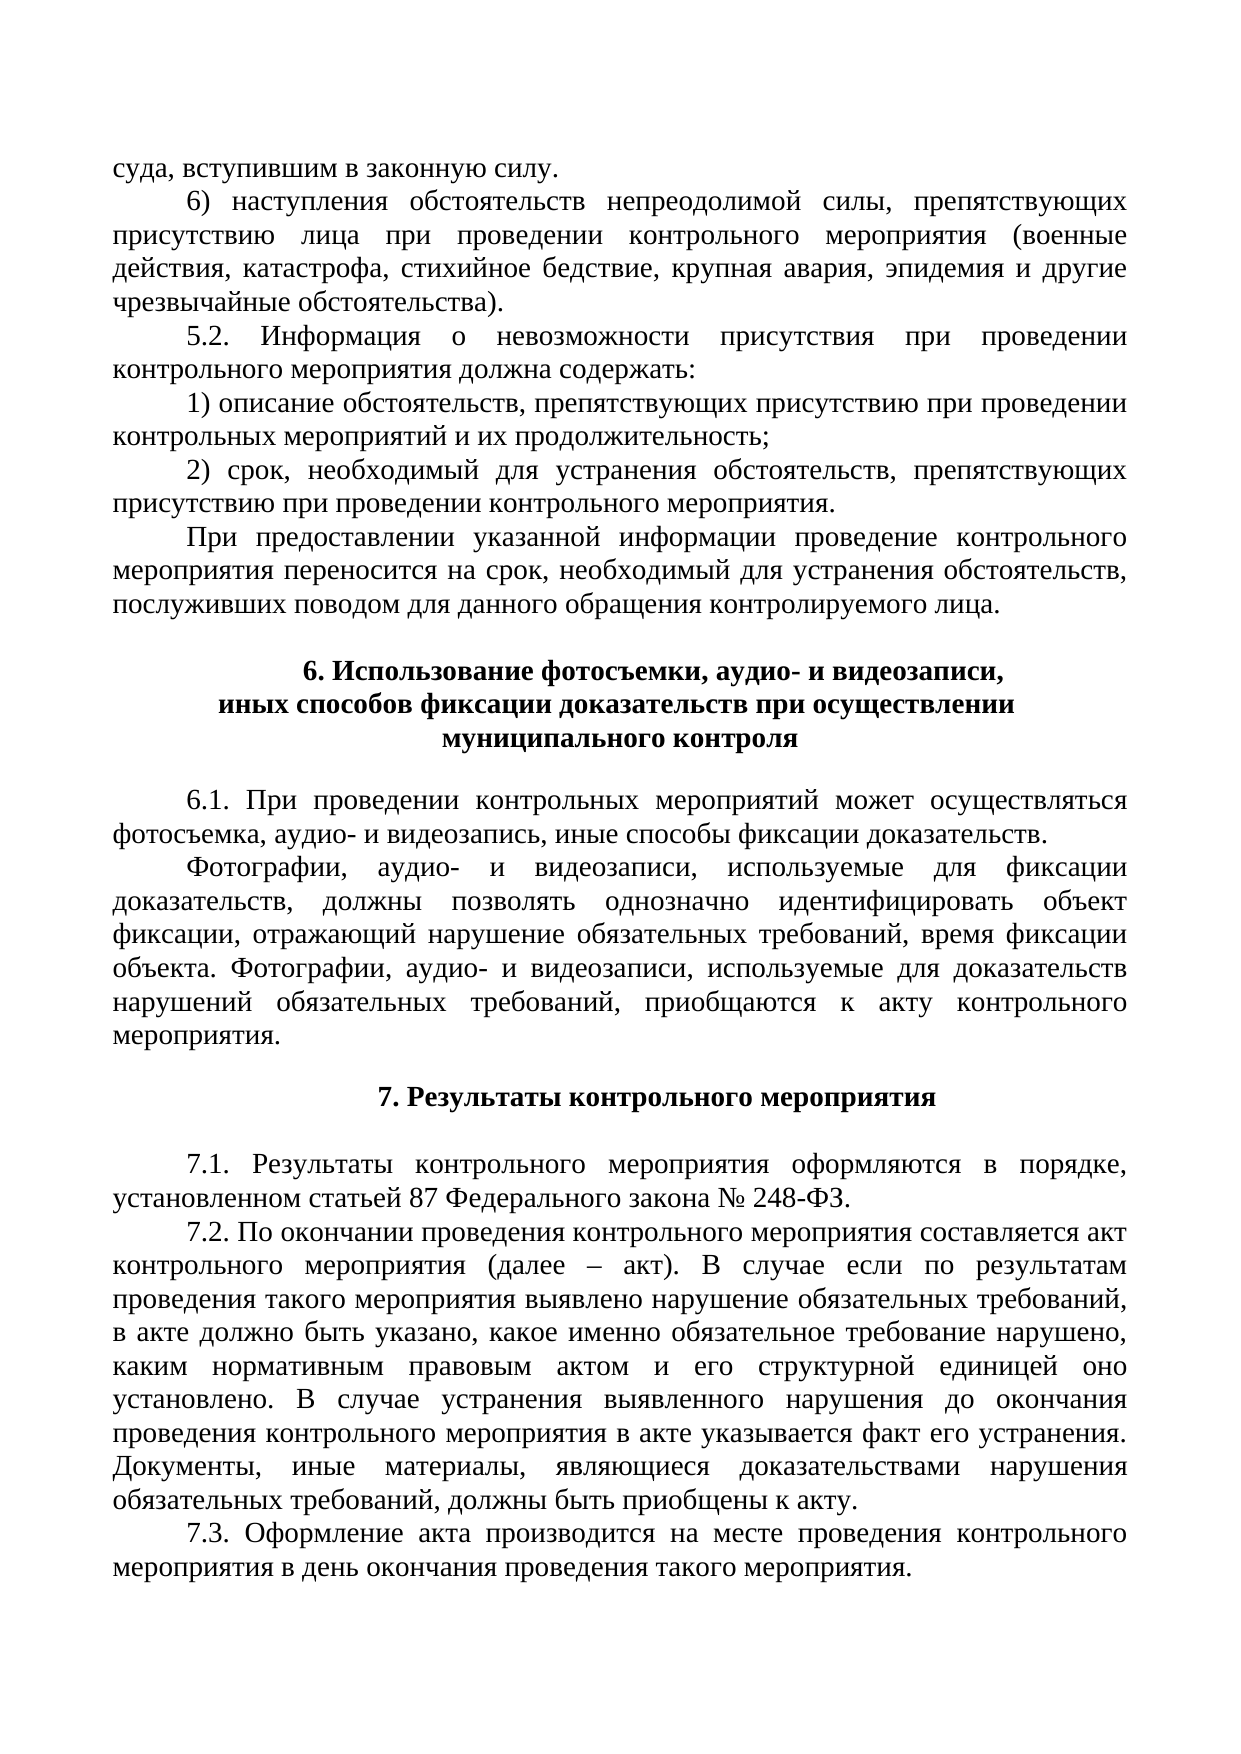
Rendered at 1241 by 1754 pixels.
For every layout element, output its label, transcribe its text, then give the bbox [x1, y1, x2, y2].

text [112, 150, 1128, 183]
text 7. Результаты контрольного мероприятия [112, 1079, 1128, 1113]
text 1) описание обстоятельств, препятствующих присутствию при проведении контрольных мероприятий и их продолжительность; [112, 385, 1128, 452]
text 7.1. Результаты контрольного мероприятия оформляются в порядке, установленном статьей 87 Федерального закона № 248-ФЗ. [112, 1147, 1128, 1214]
text Фотографии, аудио- и видеозаписи, используемые для фиксации доказательств, должны позволять однозначно идентифицировать объект фиксации, отражающий нарушение обязательных требований, время фиксации объекта. Фотографии, аудио- и видеозаписи, используемые для доказательств нарушений обязательных требований, приобщаются к акту контрольного мероприятия. [112, 849, 1128, 1051]
text При предоставлении указанной информации проведение контрольного мероприятия переносится на срок, необходимый для устранения обстоятельств, послуживших поводом для данного обращения контролируемого лица. [112, 519, 1128, 619]
text 2) срок, необходимый для устранения обстоятельств, препятствующих присутствию при проведении контрольного мероприятия. [112, 452, 1128, 519]
text 7.2. По окончании проведения контрольного мероприятия составляется акт контрольного мероприятия (далее – акт). В случае если по результатам проведения такого мероприятия выявлено нарушение обязательных требований, в акте должно быть указано, какое именно обязательное требование нарушено, каким нормативным правовым актом и его структурной единицей оно установлено. В случае устранения выявленного нарушения до окончания проведения контрольного мероприятия в акте указывается факт его устранения. Документы, иные материалы, являющиеся доказательствами нарушения обязательных требований, должны быть приобщены к акту. [112, 1214, 1128, 1516]
text 6) наступления обстоятельств непреодолимой силы, препятствующих присутствию лица при проведении контрольного мероприятия (военные действия, катастрофа, стихийное бедствие, крупная авария, эпидемия и другие чрезвычайные обстоятельства). [112, 183, 1128, 318]
text 6.1. При проведении контрольных мероприятий может осуществляться фотосъемка, аудио- и видеозапись, иные способы фиксации доказательств. [112, 782, 1128, 849]
text 5.2. Информация о невозможности присутствия при проведении контрольного мероприятия должна содержать: [112, 318, 1128, 385]
text 7.3. Оформление акта производится на месте проведения контрольного мероприятия в день окончания проведения такого мероприятия. [112, 1516, 1128, 1583]
text 6. Использование фотосъемки, аудио- и видеозаписи, иных способов фиксации доказательств при осуществлении муниципального контроля [112, 653, 1128, 754]
